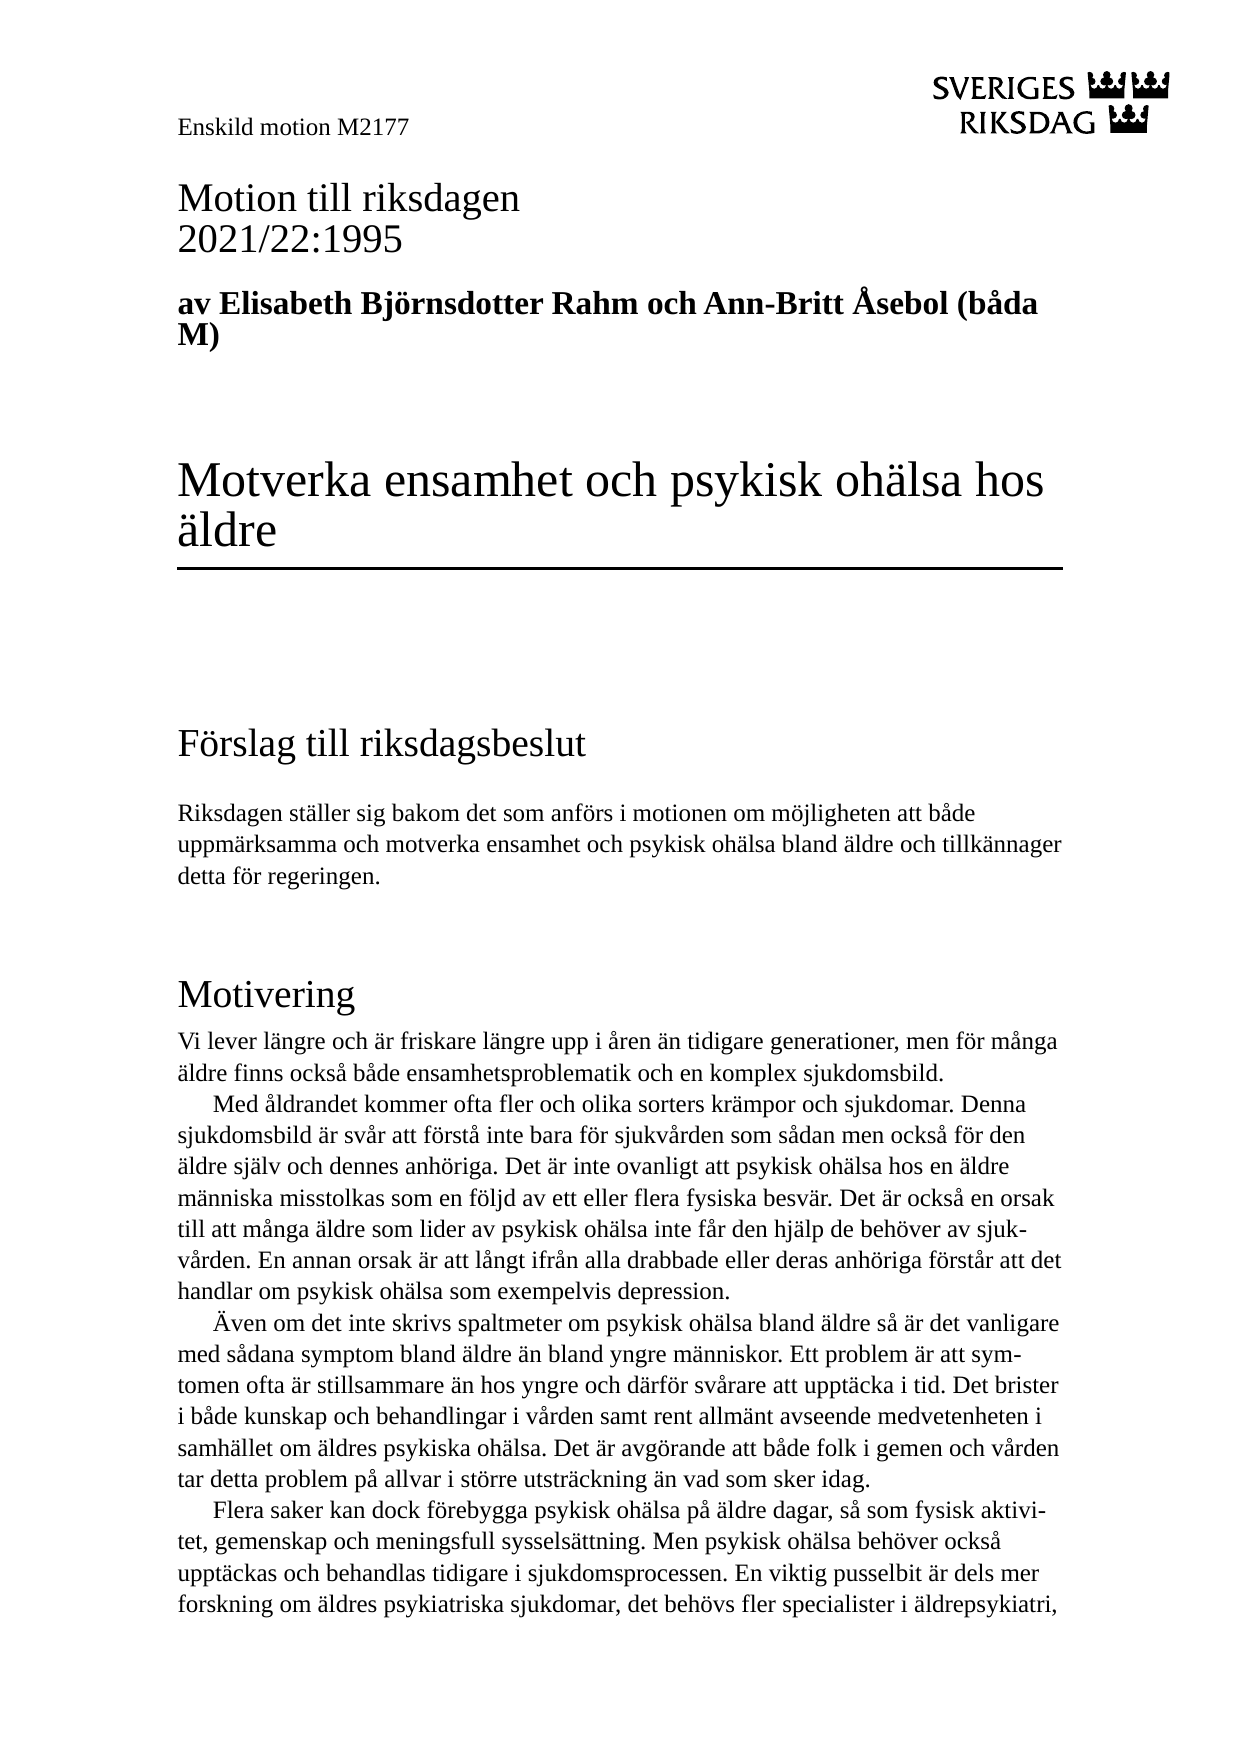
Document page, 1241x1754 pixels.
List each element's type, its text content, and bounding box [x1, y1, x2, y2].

text Vi lever längre och är friskare längre upp i åren än tidigare generationer, men för många äldre finns också både ensamhetsproblematik och en komplex sjukdomsbild. [177, 1024, 1063, 1086]
text Med åldrandet kommer ofta fler och olika sorters krämpor och sjukdomar. Denna sjukdomsbild är svår att förstå inte bara för sjukvården som sådan men också för den äldre själv och dennes anhöriga. Det är inte ovanligt att psykisk ohälsa hos en äldre människa misstolkas som en följd av ett eller flera fysiska besvär. Det är också en orsak till att många äldre som lider av psykisk ohälsa inte får den hjälp de behöver av sjukvården. En annan orsak är att långt ifrån alla drabbade eller deras anhöriga förstår att det handlar om psykisk ohälsa som exempelvis depression. [177, 1086, 1063, 1305]
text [177, 1493, 1063, 1618]
text Även om det inte skrivs spaltmeter om psykisk ohälsa bland äldre så är det vanligare med sådana symptom bland äldre än bland yngre människor. Ett problem är att symtomen ofta är stillsammare än hos yngre och därför svårare att upptäcka i tid. Det brister i både kunskap och behandlingar i vården samt rent allmänt avseende medvetenheten i samhället om äldres psykiska ohälsa. Det är avgörande att både folk i gemen och vården tar detta problem på allvar i större utsträckning än vad som sker idag. [177, 1305, 1063, 1493]
